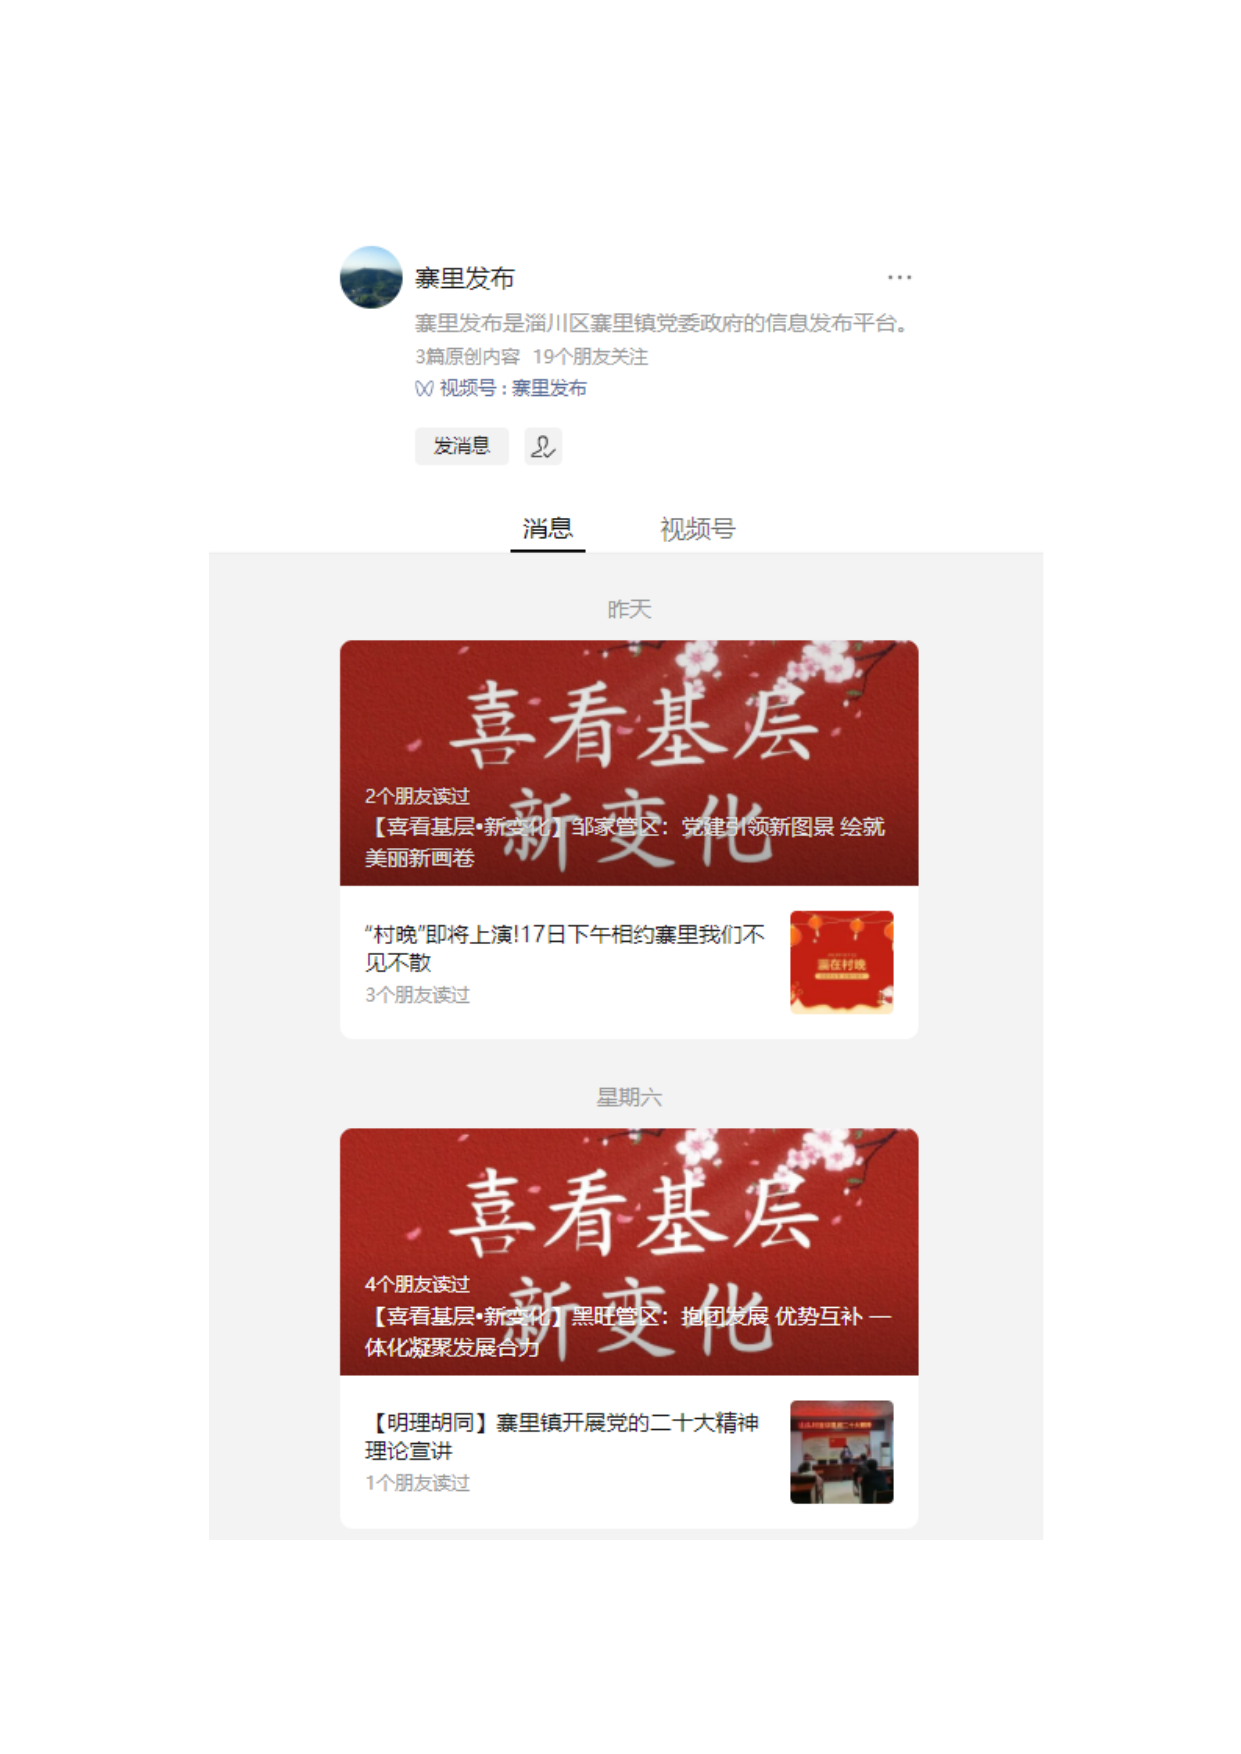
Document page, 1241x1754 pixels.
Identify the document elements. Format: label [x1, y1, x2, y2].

picture [209, 226, 1044, 1540]
